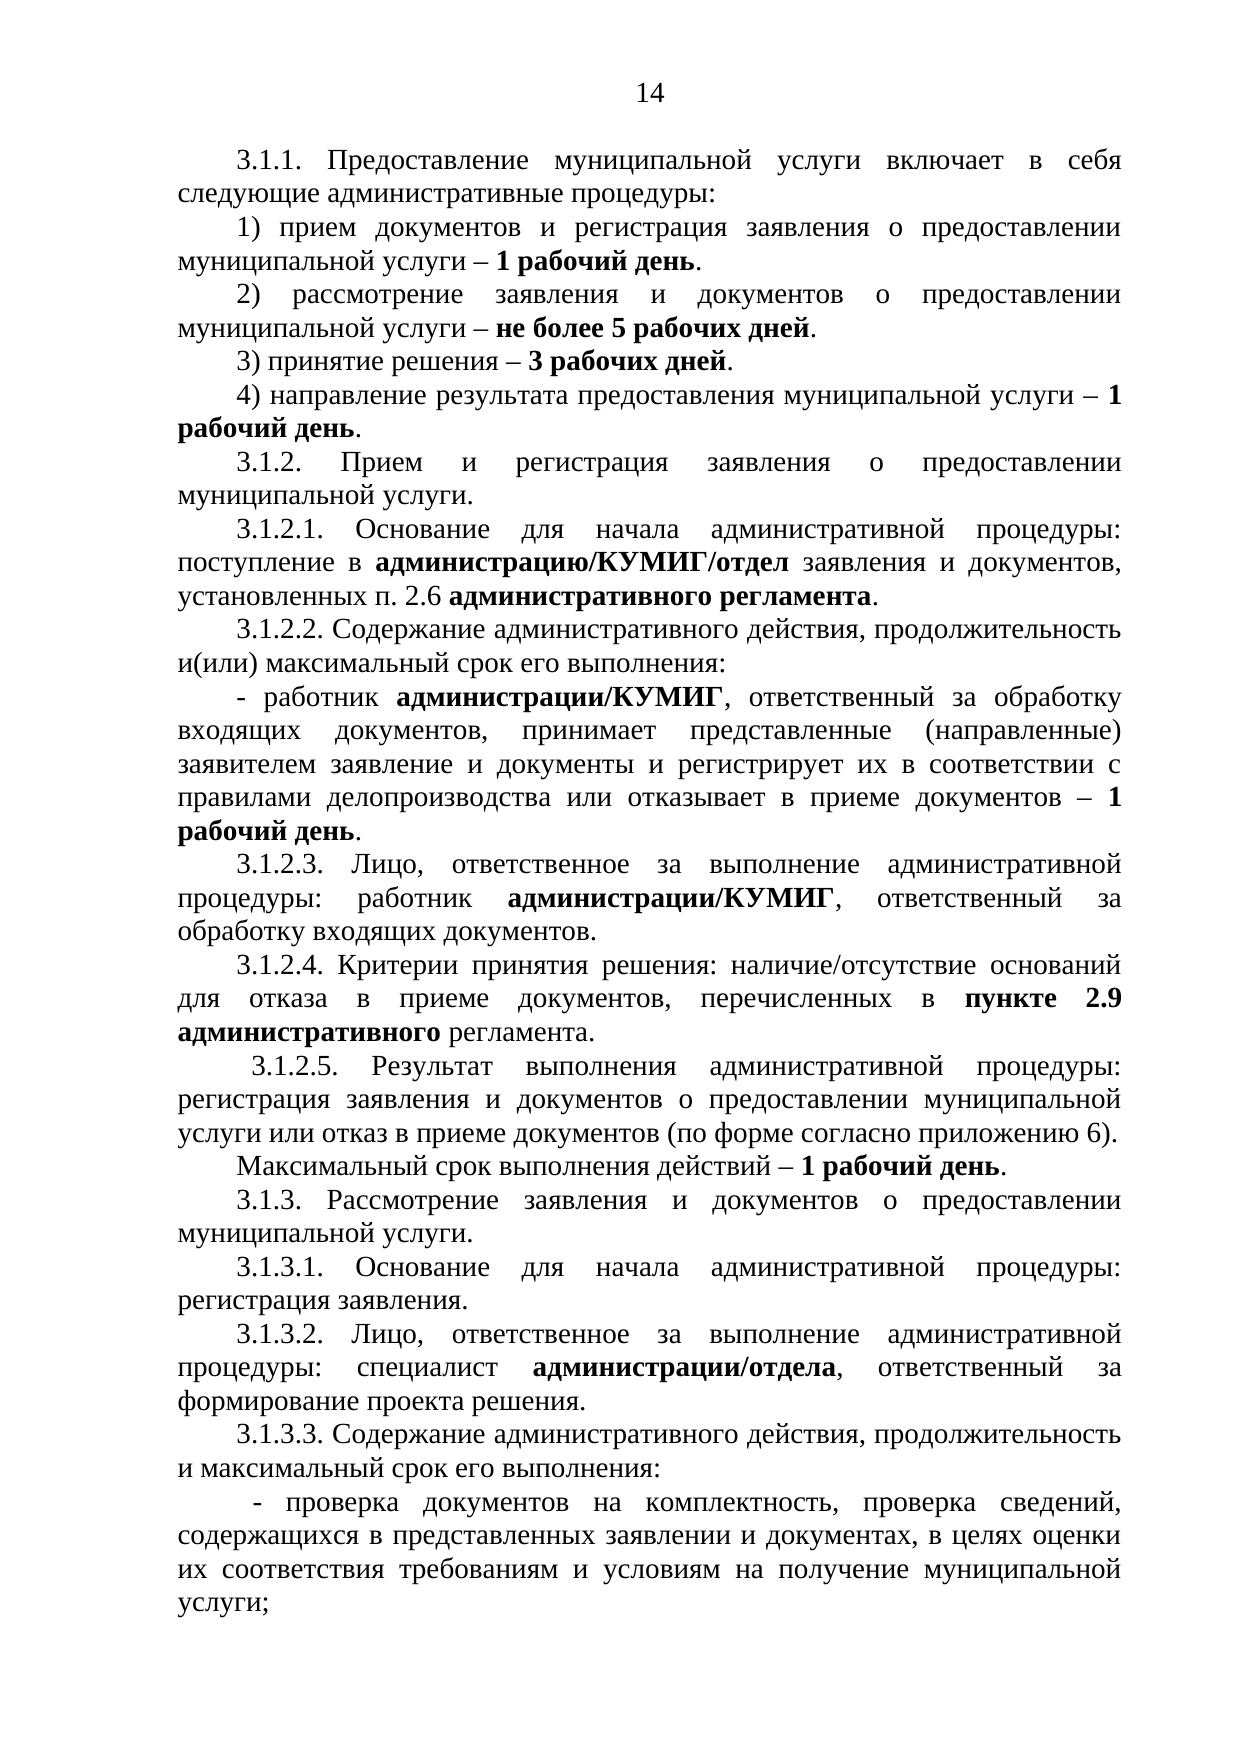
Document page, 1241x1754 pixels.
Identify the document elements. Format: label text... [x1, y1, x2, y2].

text 3.1.2.5. Результат выполнения административной процедуры: регистрация заявления и документов о предоставлении муниципальной услуги или отказ в приеме документов (по форме согласно приложению 6). [177, 1048, 1122, 1148]
text 3.1.3. Рассмотрение заявления и документов о предоставлении муниципальной услуги. [177, 1182, 1122, 1249]
text - работник администрации/КУМИГ, ответственный за обработку входящих документов, принимает представленные (направленные) заявителем заявление и документы и регистрирует их в соответствии с правилами делопроизводства или отказывает в приеме документов – 1 рабочий день. [177, 679, 1122, 846]
text 3.1.2.2. Содержание административного действия, продолжительность и(или) максимальный срок его выполнения: [177, 612, 1122, 679]
text 3.1.2.4. Критерии принятия решения: наличие/отсутствие оснований для отказа в приеме документов, перечисленных в пункте 2.9 административного регламента. [177, 947, 1122, 1048]
text Максимальный срок выполнения действий – 1 рабочий день. [177, 1148, 1122, 1182]
text 3.1.2. Прием и регистрация заявления о предоставлении муниципальной услуги. [177, 444, 1122, 511]
text 3.1.3.1. Основание для начала административной процедуры: регистрация заявления. [177, 1249, 1122, 1316]
text 3.1.3.3. Содержание административного действия, продолжительность и максимальный срок его выполнения: [177, 1417, 1122, 1484]
text - проверка документов на комплектность, проверка сведений, содержащихся в представленных заявлении и документах, в целях оценки их соответствия требованиям и условиям на получение муниципальной услуги; [177, 1484, 1122, 1618]
text 3.1.2.1. Основание для начала административной процедуры: поступление в администрацию/КУМИГ/отдел заявления и документов, установленных п. 2.6 административного регламента. [177, 511, 1122, 612]
text 3.1.3.2. Лицо, ответственное за выполнение административной процедуры: специалист администрации/отдела, ответственный за формирование проекта решения. [177, 1316, 1122, 1417]
text 3.1.1. Предоставление муниципальной услуги включает в себя следующие административные процедуры: [177, 142, 1122, 209]
text 2) рассмотрение заявления и документов о предоставлении муниципальной услуги – не более 5 рабочих дней. [177, 276, 1122, 343]
text 3.1.2.3. Лицо, ответственное за выполнение административной процедуры: работник администрации/КУМИГ, ответственный за обработку входящих документов. [177, 846, 1122, 947]
text 3) принятие решения – 3 рабочих дней. [177, 343, 1122, 377]
text 4) направление результата предоставления муниципальной услуги – 1 рабочий день. [177, 377, 1122, 444]
text 1) прием документов и регистрация заявления о предоставлении муниципальной услуги – 1 рабочий день. [177, 209, 1122, 276]
